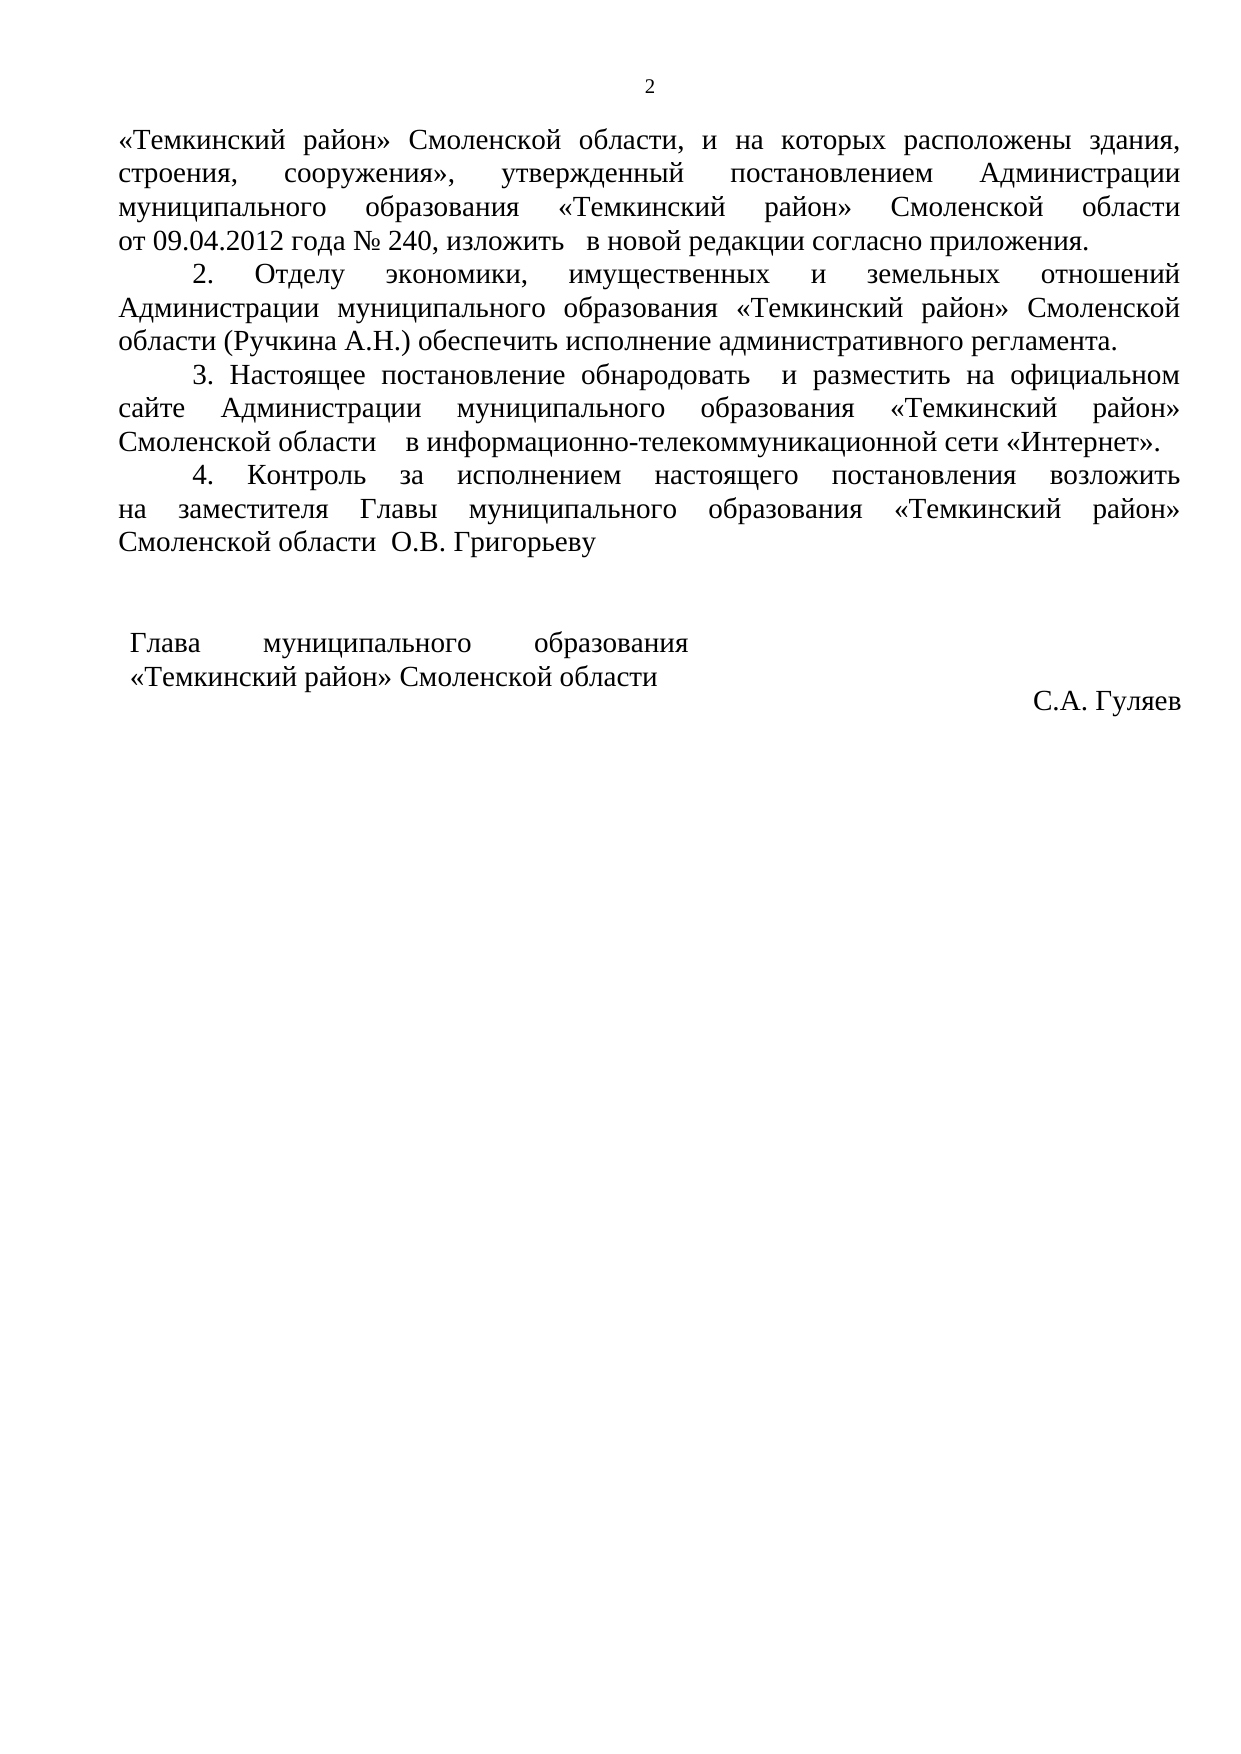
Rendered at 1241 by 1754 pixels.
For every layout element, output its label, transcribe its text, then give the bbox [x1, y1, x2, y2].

table_header С.А. Гуляев [738, 592, 1226, 716]
table_header Глава муниципального образования «Темкинский район» Смоленской области [118, 592, 738, 716]
text 4. Контроль за исполнением настоящего постановления возложить на заместителя Главы муниципального образования «Темкинский район» Смоленской области О.В. Григорьеву [118, 457, 1181, 558]
text 2. Отделу экономики, имущественных и земельных отношений Администрации муниципального образования «Темкинский район» Смоленской области (Ручкина А.Н.) обеспечить исполнение административного регламента. [118, 256, 1181, 357]
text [118, 122, 1181, 256]
text 3. Настоящее постановление обнародовать и разместить на официальном сайте Администрации муниципального образования «Темкинский район» Смоленской области в информационно-телекоммуникационной сети «Интернет». [118, 357, 1181, 457]
